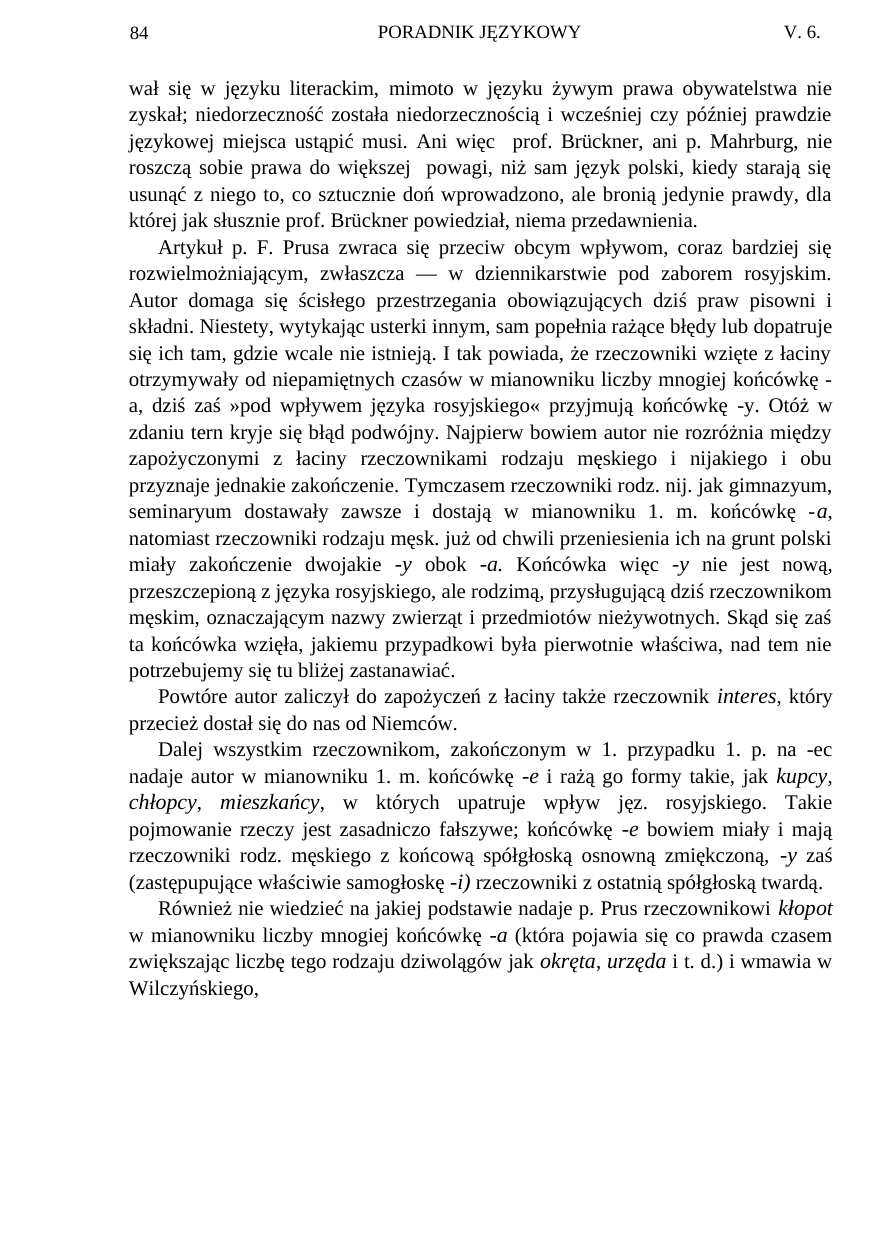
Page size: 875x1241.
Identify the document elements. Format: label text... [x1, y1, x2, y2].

text 84 [129, 24, 148, 43]
text Również nie wiedzieć na jakiej podstawie nadaje p. Prus rzeczownikowi kłopot w mianowniku liczby mnogiej końcówkę -a (która pojawia się co prawda czasem zwiększając liczbę tego rodzaju dziwolągów jak okręta, urzęda i t. d.) i wmawia w Wilczyńskiego, [129, 894, 833, 1000]
text Artykuł p. F. Prusa zwraca się przeciw obcym wpływom, coraz bardziej się rozwielmożniającym, zwłaszcza — w dziennikarstwie pod zaborem rosyjskim. Autor domaga się ścisłego przestrzegania obowiązujących dziś praw pisowni i składni. Niestety, wytykając usterki innym, sam popełnia rażące błędy lub dopatruje się ich tam, gdzie wcale nie istnieją. I tak powiada, że rzeczowniki wzięte z łaciny otrzymywały od niepamiętnych czasów w mianowniku liczby mnogiej końcówkę -a, dziś zaś »pod wpływem języka rosyjskiego« przyjmują końcówkę -y. Otóż w zdaniu tern kryje się błąd podwójny. Najpierw bowiem autor nie rozróżnia między zapożyczonymi z łaciny rzeczownikami rodzaju męskiego i nijakiego i obu przyznaje jednakie zakończenie. Tymczasem rzeczowniki rodz. nij. jak gimnazyum, seminaryum dostawały zawsze i dostają w mianowniku 1. m. końcówkę -a, natomiast rzeczowniki rodzaju męsk. już od chwili przeniesienia ich na grunt polski miały zakończenie dwojakie -y obok -a. Końcówka więc -y nie jest nową, przeszczepioną z języka rosyjskiego, ale rodzimą, przysługującą dziś rzeczownikom męskim, oznaczającym nazwy zwierząt i przedmiotów nieżywotnych. Skąd się zaś ta końcówka wzięła, jakiemu przypadkowi była pierwotnie właściwa, nad tem nie potrzebujemy się tu bliżej zastanawiać. [129, 233, 833, 683]
text V. 6. [784, 24, 821, 43]
text PORADNIK JĘZYKOWY [378, 24, 581, 43]
text Dalej wszystkim rzeczownikom, zakończonym w 1. przypadku 1. p. na -ec nadaje autor w mianowniku 1. m. końcówkę -e i rażą go formy takie, jak kupcy, chłopcy, mieszkańcy, w których upatruje wpływ jęz. rosyjskiego. Takie pojmowanie rzeczy jest zasadniczo fałszywe; końcówkę -e bowiem miały i mają rzeczowniki rodz. męskiego z końcową spółgłoską osnowną zmiękczoną, -y zaś (zastępupujące właściwie samogłoskę -i) rzeczowniki z ostatnią spółgłoską twardą. [129, 736, 833, 894]
text Powtóre autor zaliczył do zapożyczeń z łaciny także rzeczownik interes, który przecież dostał się do nas od Niemców. [129, 683, 833, 736]
text wał się w języku literackim, mimoto w języku żywym prawa obywatelstwa nie zyskał; niedorzeczność została niedorzecznością i wcześniej czy później prawdzie językowej miejsca ustąpić musi. Ani więc prof. Brückner, ani p. Mahrburg, nie roszczą sobie prawa do większej powagi, niż sam język polski, kiedy starają się usunąć z niego to, co sztucznie doń wprowadzono, ale bronią jedynie prawdy, dla której jak słusznie prof. Brückner powiedział, niema przedawnienia. [129, 74, 833, 233]
